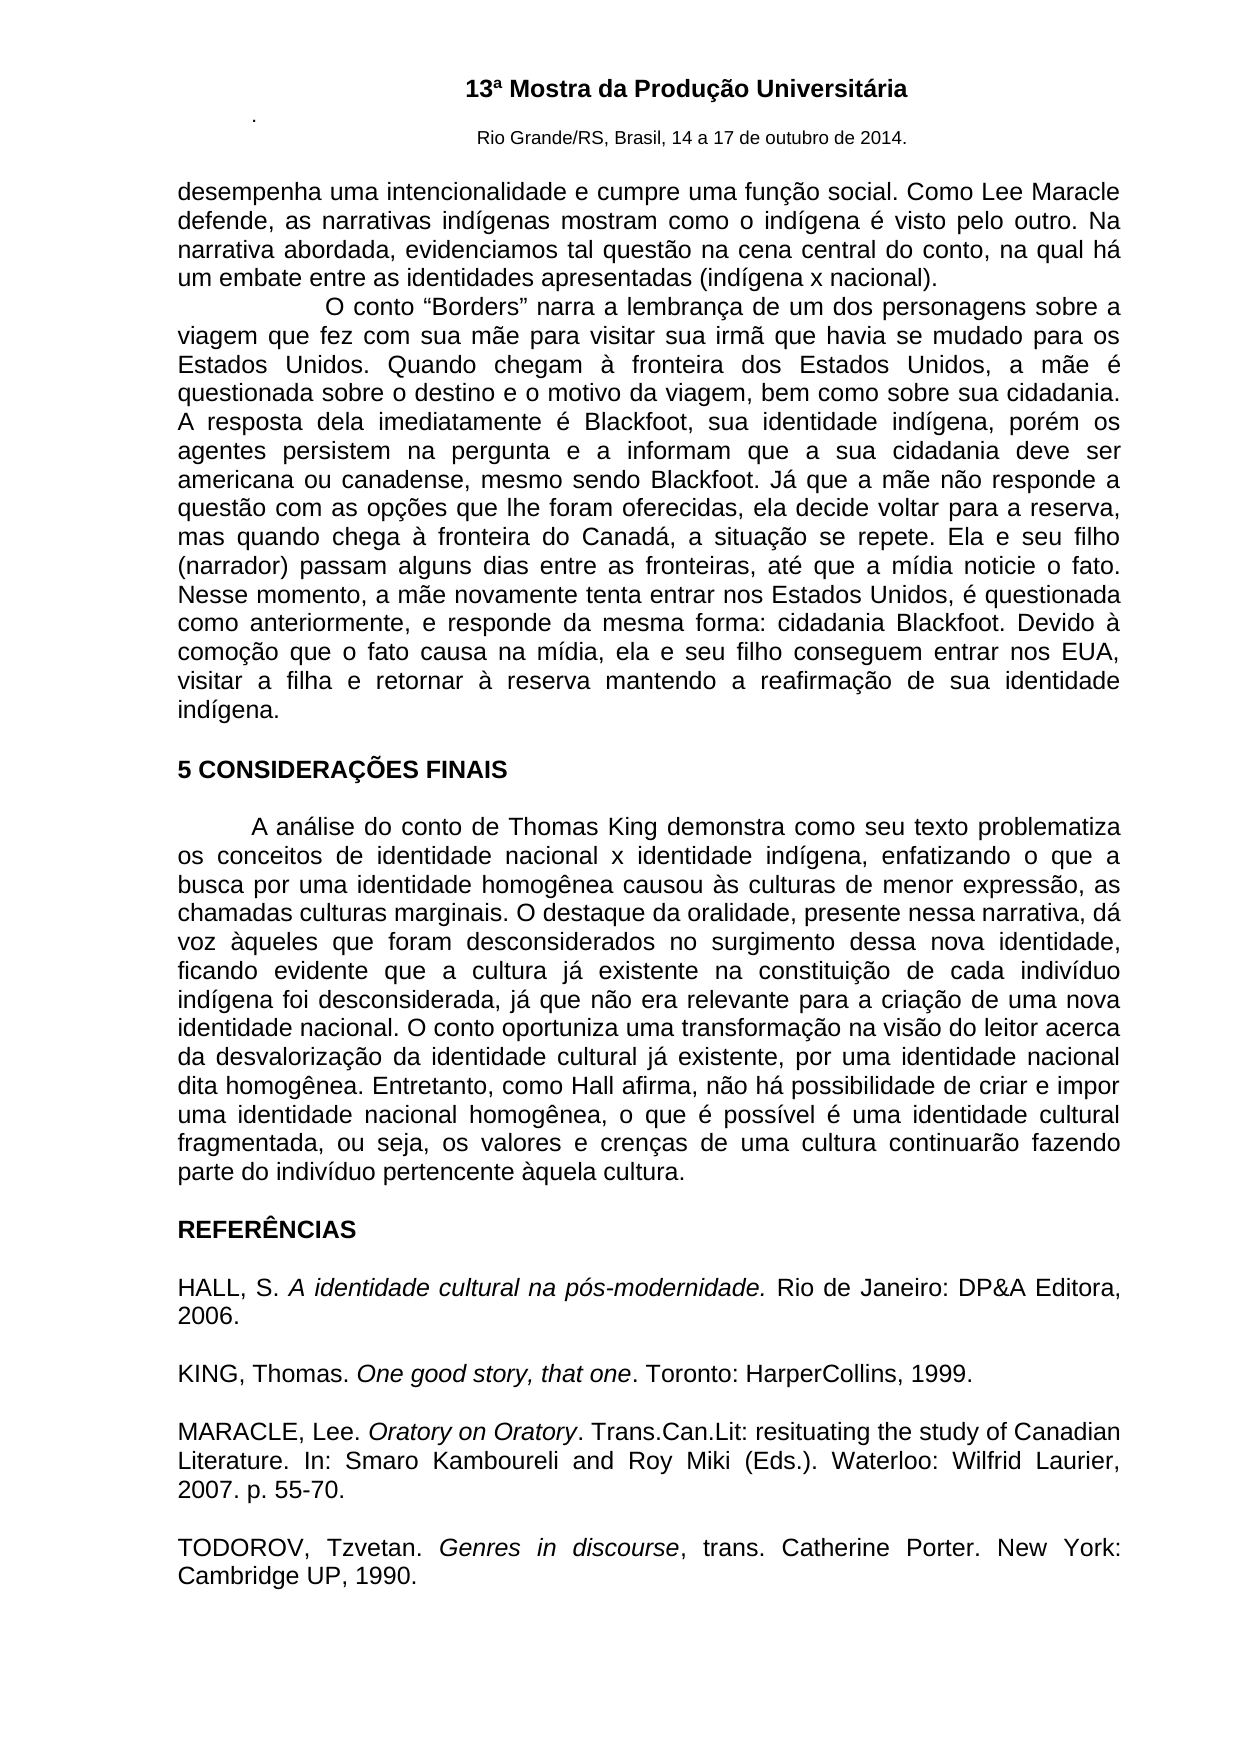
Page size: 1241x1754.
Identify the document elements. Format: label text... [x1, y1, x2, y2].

text REFERÊNCIAS [177, 1215, 1122, 1243]
text TODOROV, Tzvetan. Genres in discourse, trans. Catherine Porter. New York: Cambridge UP, 1990. [177, 1533, 1122, 1590]
text 5 CONSIDERAÇÕES FINAIS [177, 755, 1122, 783]
text O conto “Borders” narra a lembrança de um dos personagens sobre a viagem que fez com sua mãe para visitar sua irmã que havia se mudado para os Estados Unidos. Quando chegam à fronteira dos Estados Unidos, a mãe é questionada sobre o destino e o motivo da viagem, bem como sobre sua cidadania. A resposta dela imediatamente é Blackfoot, sua identidade indígena, porém os agentes persistem na pergunta e a informam que a sua cidadania deve ser americana ou canadense, mesmo sendo Blackfoot. Já que a mãe não responde a questão com as opções que lhe foram oferecidas, ela decide voltar para a reserva, mas quando chega à fronteira do Canadá, a situação se repete. Ela e seu filho (narrador) passam alguns dias entre as fronteiras, até que a mídia noticie o fato. Nesse momento, a mãe novamente tenta entrar nos Estados Unidos, é questionada como anteriormente, e responde da mesma forma: cidadania Blackfoot. Devido à comoção que o fato causa na mídia, ela e seu filho conseguem entrar nos EUA, visitar a filha e retornar à reserva mantendo a reafirmação de sua identidade indígena. [177, 292, 1122, 723]
text KING, Thomas. One good story, that one. Toronto: HarperCollins, 1999. [177, 1359, 1122, 1388]
text MARACLE, Lee. Oratory on Oratory. Trans.Can.Lit: resituating the study of Canadian Literature. In: Smaro Kamboureli and Roy Miki (Eds.). Waterloo: Wilfrid Laurier, 2007. p. 55-70. [177, 1417, 1122, 1503]
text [177, 177, 1122, 292]
text A análise do conto de Thomas King demonstra como seu texto problematiza os conceitos de identidade nacional x identidade indígena, enfatizando o que a busca por uma identidade homogênea causou às culturas de menor expressão, as chamadas culturas marginais. O destaque da oralidade, presente nessa narrativa, dá voz àqueles que foram desconsiderados no surgimento dessa nova identidade, ficando evidente que a cultura já existente na constituição de cada indivíduo indígena foi desconsiderada, já que não era relevante para a criação de uma nova identidade nacional. O conto oportuniza uma transformação na visão do leitor acerca da desvalorização da identidade cultural já existente, por uma identidade nacional dita homogênea. Entretanto, como Hall afirma, não há possibilidade de criar e impor uma identidade nacional homogênea, o que é possível é uma identidade cultural fragmentada, ou seja, os valores e crenças de uma cultura continuarão fazendo parte do indivíduo pertencente àquela cultura. [177, 812, 1122, 1186]
text HALL, S. A identidade cultural na pós-modernidade. Rio de Janeiro: DP&A Editora, 2006. [177, 1273, 1122, 1330]
